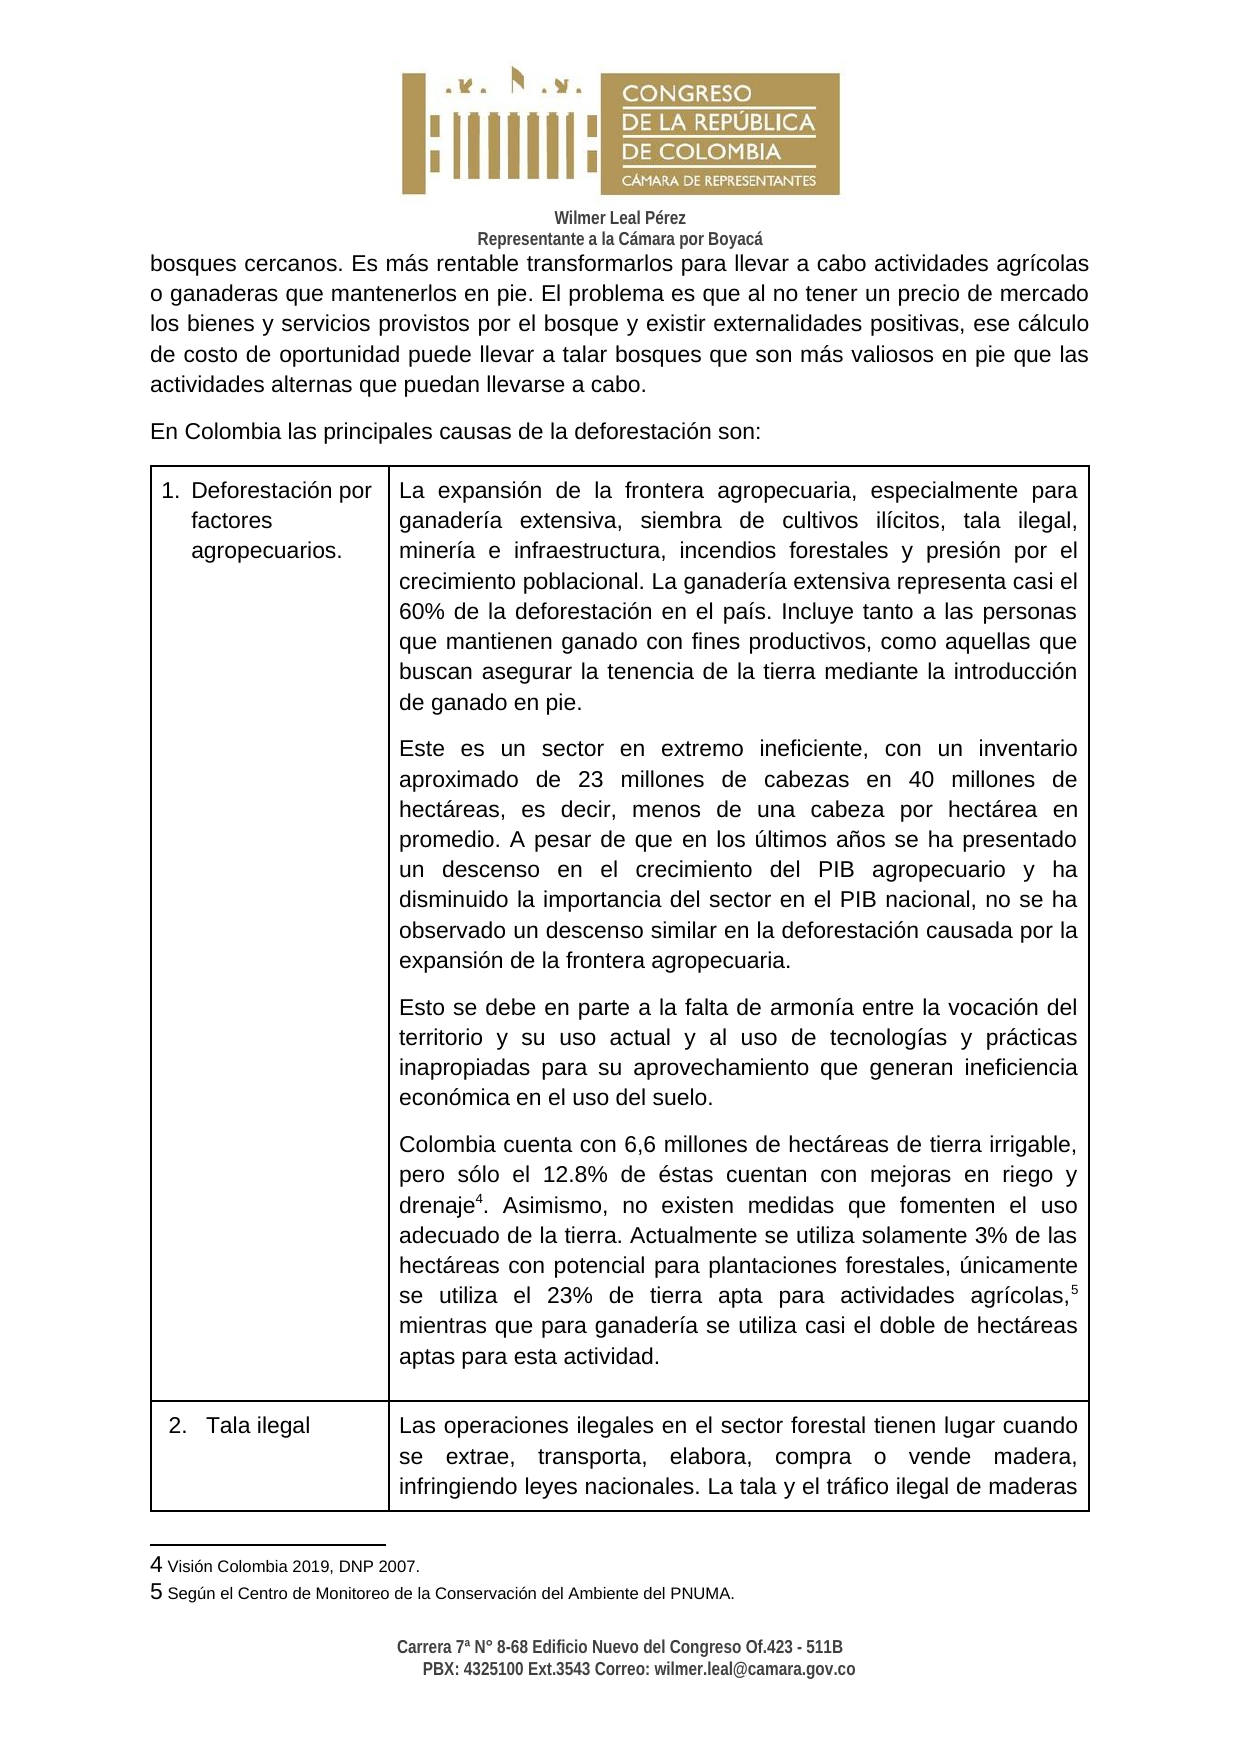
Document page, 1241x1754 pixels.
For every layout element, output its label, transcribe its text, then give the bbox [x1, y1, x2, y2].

picture [392, 61, 849, 206]
table_cell Tala ilegal [152, 1402, 388, 1509]
text En Colombia las principales causas de la deforestación son: [150, 418, 1090, 444]
table_header La expansión de la frontera agropecuaria, especialmente para ganadería extensiva, siembra de cultivos ilícitos, tala ilegal, minería e infraestructura, incendios forestales y presión por el crecimiento poblacional. La ganadería extensiva representa casi el 60% de la deforestación en el país. Incluye tanto a las personas que mantienen ganado con fines productivos, como aquellas que buscan asegurar la tenencia de la tierra mediante la introducción de ganado en pie. Este es un sector en extremo ineficiente, con un inventario aproximado de 23 millones de cabezas en 40 millones de hectáreas, es decir, menos de una cabeza por hectárea en promedio. A pesar de que en los últimos años se ha presentado un descenso en el crecimiento del PIB agropecuario y ha disminuido la importancia del sector en el PIB nacional, no se ha observado un descenso similar en la deforestación causada por la expansión de la frontera agropecuaria. Esto se debe en parte a la falta de armonía entre la vocación del territorio y su uso actual y al uso de tecnologías y prácticas inapropiadas para su aprovechamiento que generan ineficiencia económica en el uso del suelo. Colombia cuenta con 6,6 millones de hectáreas de tierra irrigable, pero sólo el 12.8% de éstas cuentan con mejoras en riego y drenaje. Asimismo, no existen medidas que fomenten el uso adecuado de la tierra. Actualmente se utiliza solamente 3% de las hectáreas con potencial para plantaciones forestales, únicamente se utiliza el 23% de tierra apta para actividades agrícolas, mientras que para ganadería se utiliza casi el doble de hectáreas aptas para esta actividad. [390, 467, 1088, 1400]
table_header Deforestación por factores agropecuarios. [152, 467, 388, 1400]
